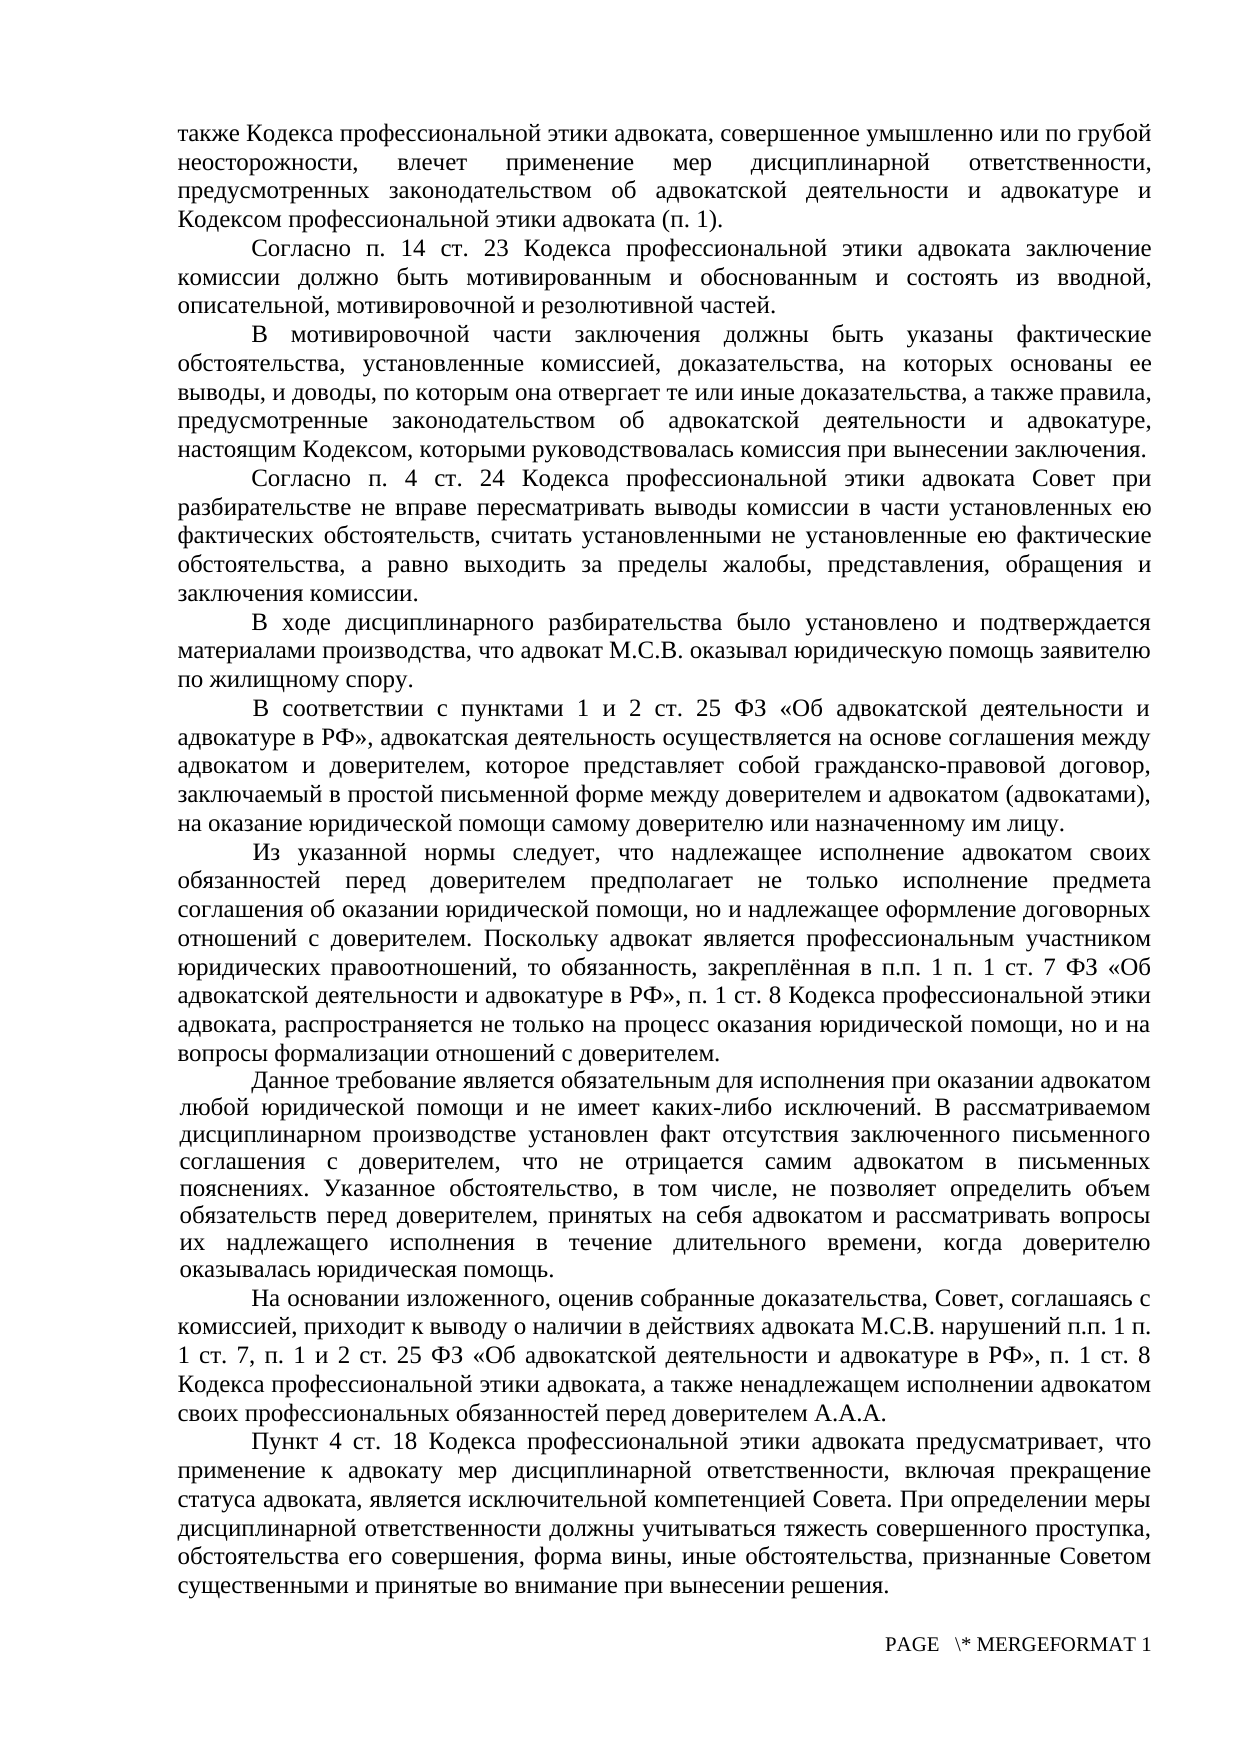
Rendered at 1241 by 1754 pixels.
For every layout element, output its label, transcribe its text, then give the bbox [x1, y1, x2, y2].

text В соответствии с пунктами 1 и 2 ст. 25 ФЗ «Об адвокатской деятельности и адвокатуре в РФ», адвокатская деятельность осуществляется на основе соглашения между адвокатом и доверителем, которое представляет собой гражданско-правовой договор, заключаемый в простой письменной форме между доверителем и адвокатом (адвокатами), на оказание юридической помощи самому доверителю или назначенному им лицу. [177, 693, 1152, 837]
text Согласно п. 4 ст. 24 Кодекса профессиональной этики адвоката Совет при разбирательстве не вправе пересматривать выводы комиссии в части установленных ею фактических обстоятельств, считать установленными не установленные ею фактические обстоятельства, а равно выходить за пределы жалобы, представления, обращения и заключения комиссии. [177, 463, 1152, 607]
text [177, 118, 1152, 233]
text Согласно п. 14 ст. 23 Кодекса профессиональной этики адвоката заключение комиссии должно быть мотивированным и обоснованным и состоять из вводной, описательной, мотивировочной и резолютивной частей. [177, 233, 1152, 319]
text Данное требование является обязательным для исполнения при оказании адвокатом любой юридической помощи и не имеет каких-либо исключений. В рассматриваемом дисциплинарном производстве установлен факт отсутствия заключенного письменного соглашения с доверителем, что не отрицается самим адвокатом в письменных пояснениях. Указанное обстоятельство, в том числе, не позволяет определить объем обязательств перед доверителем, принятых на себя адвокатом и рассматривать вопросы их надлежащего исполнения в течение длительного времени, когда доверителю оказывалась юридическая помощь. [179, 1067, 1151, 1283]
text На основании изложенного, оценив собранные доказательства, Совет, соглашаясь с комиссией, приходит к выводу о наличии в действиях адвоката М.С.В. нарушений п.п. 1 п. 1 ст. 7, п. 1 и 2 ст. 25 ФЗ «Об адвокатской деятельности и адвокатуре в РФ», п. 1 ст. 8 Кодекса профессиональной этики адвоката, а также ненадлежащем исполнении адвокатом своих профессиональных обязанностей перед доверителем А.А.А. [177, 1283, 1152, 1426]
text В ходе дисциплинарного разбирательства было установлено и подтверждается материалами производства, что адвокат М.С.В. оказывал юридическую помощь заявителю по жилищному спору. [177, 607, 1152, 693]
text Пункт 4 ст. 18 Кодекса профессиональной этики адвоката предусматривает, что применение к адвокату мер дисциплинарной ответственности, включая прекращение статуса адвоката, является исключительной компетенцией Совета. При определении меры дисциплинарной ответственности должны учитываться тяжесть совершенного проступка, обстоятельства его совершения, форма вины, иные обстоятельства, признанные Советом существенными и принятые во внимание при вынесении решения. [177, 1426, 1152, 1599]
text В мотивировочной части заключения должны быть указаны фактические обстоятельства, установленные комиссией, доказательства, на которых основаны ее выводы, и доводы, по которым она отвергает те или иные доказательства, а также правила, предусмотренные законодательством об адвокатской деятельности и адвокатуре, настоящим Кодексом, которыми руководствовалась комиссия при вынесении заключения. [177, 319, 1152, 463]
text Из указанной нормы следует, что надлежащее исполнение адвокатом своих обязанностей перед доверителем предполагает не только исполнение предмета соглашения об оказании юридической помощи, но и надлежащее оформление договорных отношений с доверителем. Поскольку адвокат является профессиональным участником юридических правоотношений, то обязанность, закреплённая в п.п. 1 п. 1 ст. 7 ФЗ «Об адвокатской деятельности и адвокатуре в РФ», п. 1 ст. 8 Кодекса профессиональной этики адвоката, распространяется не только на процесс оказания юридической помощи, но и на вопросы формализации отношений с доверителем. [177, 837, 1152, 1067]
